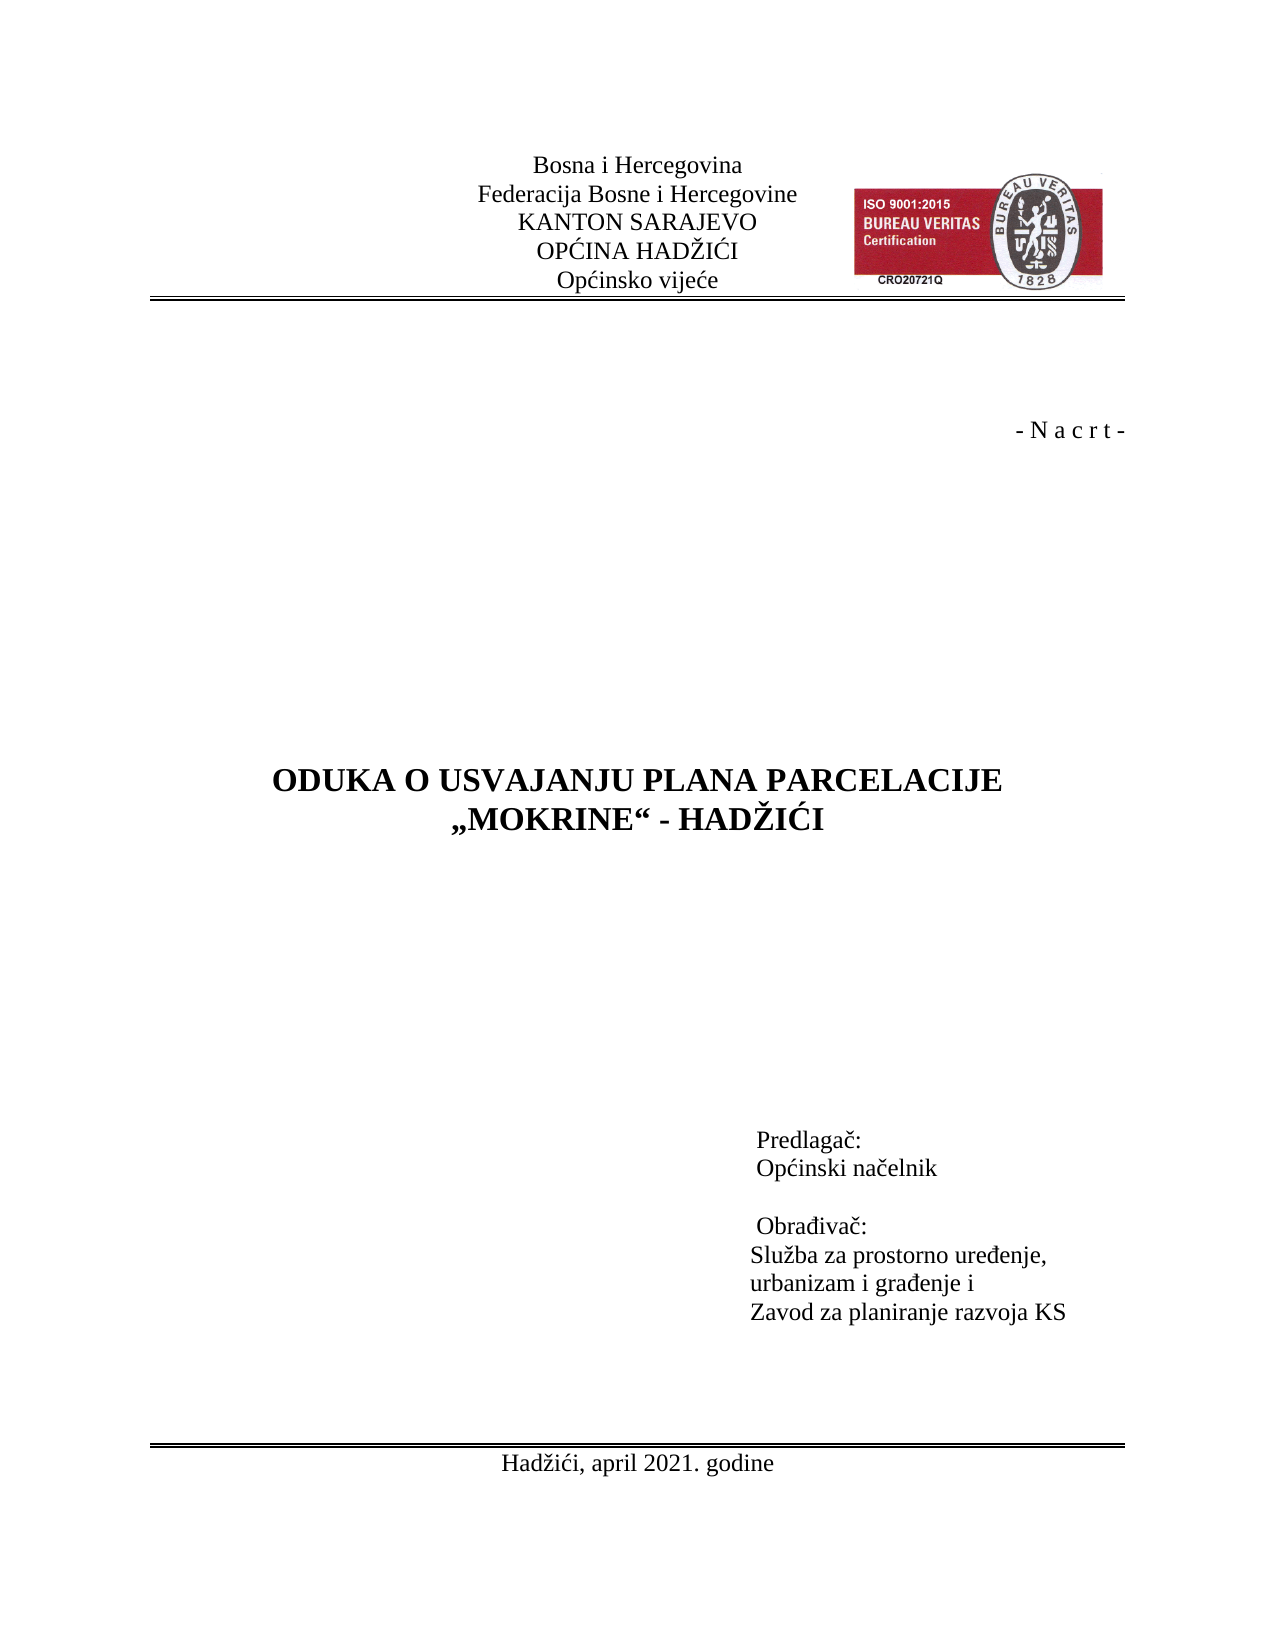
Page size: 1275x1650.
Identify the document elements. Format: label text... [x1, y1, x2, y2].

picture [854, 301, 1103, 306]
text Obrađivač: [150, 1211, 1125, 1240]
text - N a c r t - [150, 416, 1125, 444]
text Hadžići, april 2021. godine [150, 1448, 1125, 1476]
text KANTON SARAJEVO [150, 207, 1125, 236]
text Općinsko vijeće [150, 265, 1125, 296]
text Predlagač: [150, 1125, 1125, 1153]
text Općinski načelnik [150, 1153, 1125, 1182]
text Bosna i Hercegovina [150, 150, 1125, 179]
text Zavod za planiranje razvoja KS [750, 1297, 1125, 1326]
text ODUKA O USVAJANJU PLANA PARCELACIJE [150, 761, 1125, 799]
text Federacija Bosne i Hercegovine [150, 179, 1125, 207]
text Služba za prostorno uređenje, urbanizam i građenje i [750, 1240, 1125, 1297]
text OPĆINA HADŽIĆI [150, 236, 1125, 265]
text „MOKRINE“ - HADŽIĆI [150, 799, 1125, 837]
